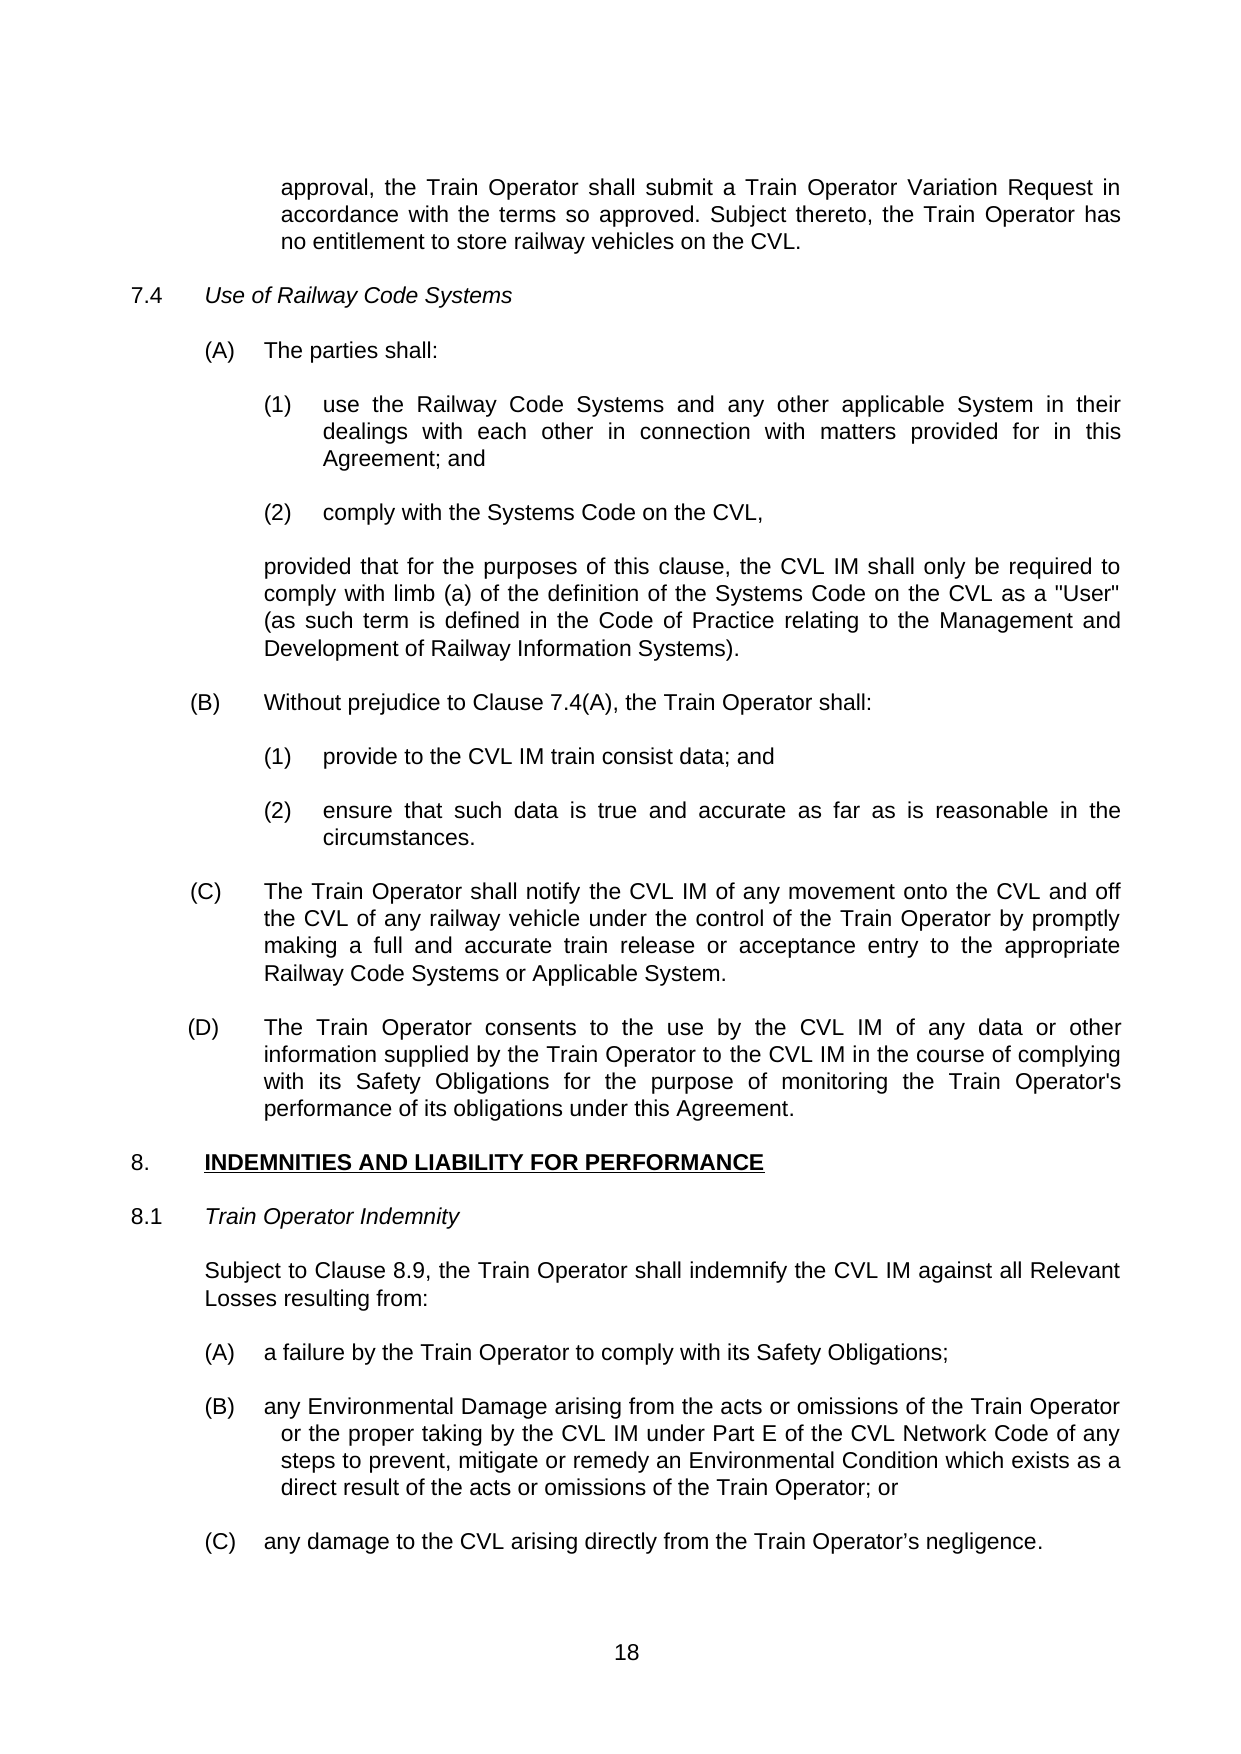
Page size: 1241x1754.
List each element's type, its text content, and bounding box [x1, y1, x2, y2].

subtitle The Train Operator consents to the use by the CVL IM of any data or other information supplied by the Train Operator to the CVL IM in the course of complying with its Safety Obligations for the purpose of monitoring the Train Operator's performance of its obligations under this Agreement. [187, 1013, 1122, 1121]
subtitle comply with the Systems Code on the CVL, [263, 498, 1122, 525]
subtitle provided that for the purposes of this clause, the CVL IM shall only be required to comply with limb (a) of the definition of the Systems Code on the CVL as a "User" (as such term is defined in the Code of Practice relating to the Management and Development of Railway Information Systems). [263, 552, 1122, 661]
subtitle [204, 173, 1122, 254]
subtitle Train Operator Indemnity [131, 1202, 1122, 1229]
subtitle Subject to Clause 8.9, the Train Operator shall indemnify the CVL IM against all Relevant Losses resulting from: [204, 1257, 1122, 1311]
subtitle ensure that such data is true and accurate as far as is reasonable in the circumstances. [263, 796, 1122, 850]
subtitle any Environmental Damage arising from the acts or omissions of the Train Operator or the proper taking by the CVL IM under Part E of the CVL Network Code of any steps to prevent, mitigate or remedy an Environmental Condition which exists as a direct result of the acts or omissions of the Train Operator; or [204, 1392, 1122, 1500]
subtitle any damage to the CVL arising directly from the Train Operator’s negligence. [204, 1527, 1122, 1554]
subtitle Without prejudice to Clause 7.4(A), the Train Operator shall: [190, 688, 1122, 715]
subtitle provide to the CVL IM train consist data; and [263, 742, 1122, 769]
subtitle a failure by the Train Operator to comply with its Safety Obligations; [204, 1338, 1122, 1365]
subtitle The parties shall: [204, 336, 1122, 363]
subtitle use the Railway Code Systems and any other applicable System in their dealings with each other in connection with matters provided for in this Agreement; and [263, 390, 1122, 471]
subtitle Use of Railway Code Systems [131, 282, 1122, 309]
subtitle The Train Operator shall notify the CVL IM of any movement onto the CVL and off the CVL of any railway vehicle under the control of the Train Operator by promptly making a full and accurate train release or acceptance entry to the appropriate Railway Code Systems or Applicable System. [190, 877, 1122, 986]
subtitle INDEMNITIES AND LIABILITY FOR PERFORMANCE [131, 1148, 1122, 1175]
